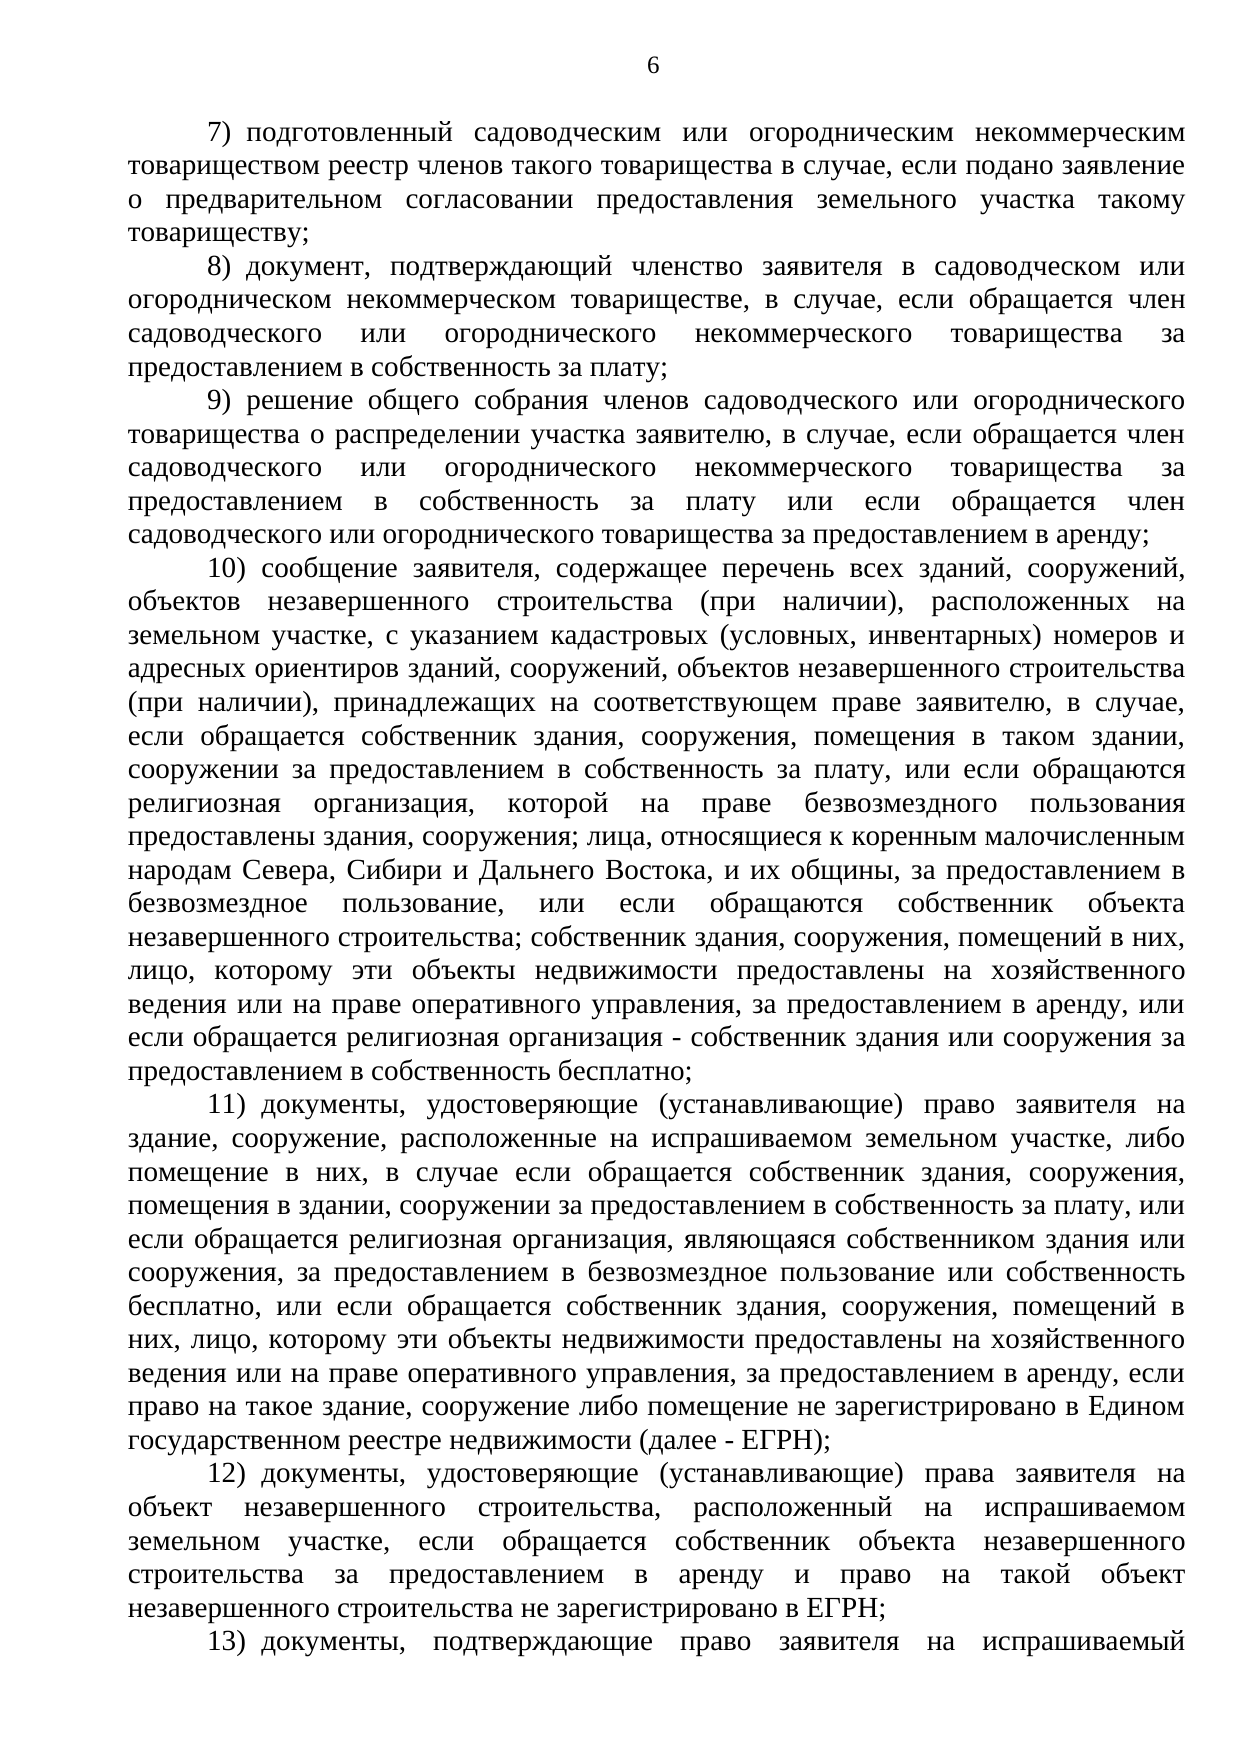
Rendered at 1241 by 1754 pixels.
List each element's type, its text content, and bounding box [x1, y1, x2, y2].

list сообщение заявителя, содержащее перечень всех зданий, сооружений, объектов незавершенного строительства (при наличии), расположенных на земельном участке, с указанием кадастровых (условных, инвентарных) номеров и адресных ориентиров зданий, сооружений, объектов незавершенного строительства (при наличии), принадлежащих на соответствующем праве заявителю, в случае, если обращается собственник здания, сооружения, помещения в таком здании, сооружении за предоставлением в собственность за плату, или если обращаются религиозная организация, которой на праве безвозмездного пользования предоставлены здания, сооружения; лица, относящиеся к коренным малочисленным народам Севера, Сибири и Дальнего Востока, и их общины, за предоставлением в безвозмездное пользование, или если обращаются собственник объекта незавершенного строительства; собственник здания, сооружения, помещений в них, лицо, которому эти объекты недвижимости предоставлены на хозяйственного ведения или на праве оперативного управления, за предоставлением в аренду, или если обращается религиозная организация - собственник здания или сооружения за предоставлением в собственность бесплатно; [128, 550, 1186, 1087]
list подготовленный садоводческим или огородническим некоммерческим товариществом реестр членов такого товарищества в случае, если подано заявление о предварительном согласовании предоставления земельного участка такому товариществу; [128, 114, 1186, 248]
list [128, 1623, 1186, 1657]
list документы, удостоверяющие (устанавливающие) права заявителя на объект незавершенного строительства, расположенный на испрашиваемом земельном участке, если обращается собственник объекта незавершенного строительства за предоставлением в аренду и право на такой объект незавершенного строительства не зарегистрировано в ЕГРН; [128, 1456, 1186, 1623]
list документы, удостоверяющие (устанавливающие) право заявителя на здание, сооружение, расположенные на испрашиваемом земельном участке, либо помещение в них, в случае если обращается собственник здания, сооружения, помещения в здании, сооружении за предоставлением в собственность за плату, или если обращается религиозная организация, являющаяся собственником здания или сооружения, за предоставлением в безвозмездное пользование или собственность бесплатно, или если обращается собственник здания, сооружения, помещений в них, лицо, которому эти объекты недвижимости предоставлены на хозяйственного ведения или на праве оперативного управления, за предоставлением в аренду, если право на такое здание, сооружение либо помещение не зарегистрировано в Едином государственном реестре недвижимости (далее - ЕГРН); [128, 1087, 1186, 1456]
list документ, подтверждающий членство заявителя в садоводческом или огородническом некоммерческом товариществе, в случае, если обращается член садоводческого или огороднического некоммерческого товарищества за предоставлением в собственность за плату; [128, 248, 1186, 382]
list решение общего собрания членов садоводческого или огороднического товарищества о распределении участка заявителю, в случае, если обращается член садоводческого или огороднического некоммерческого товарищества за предоставлением в собственность за плату или если обращается член садоводческого или огороднического товарищества за предоставлением в аренду; [128, 382, 1186, 550]
